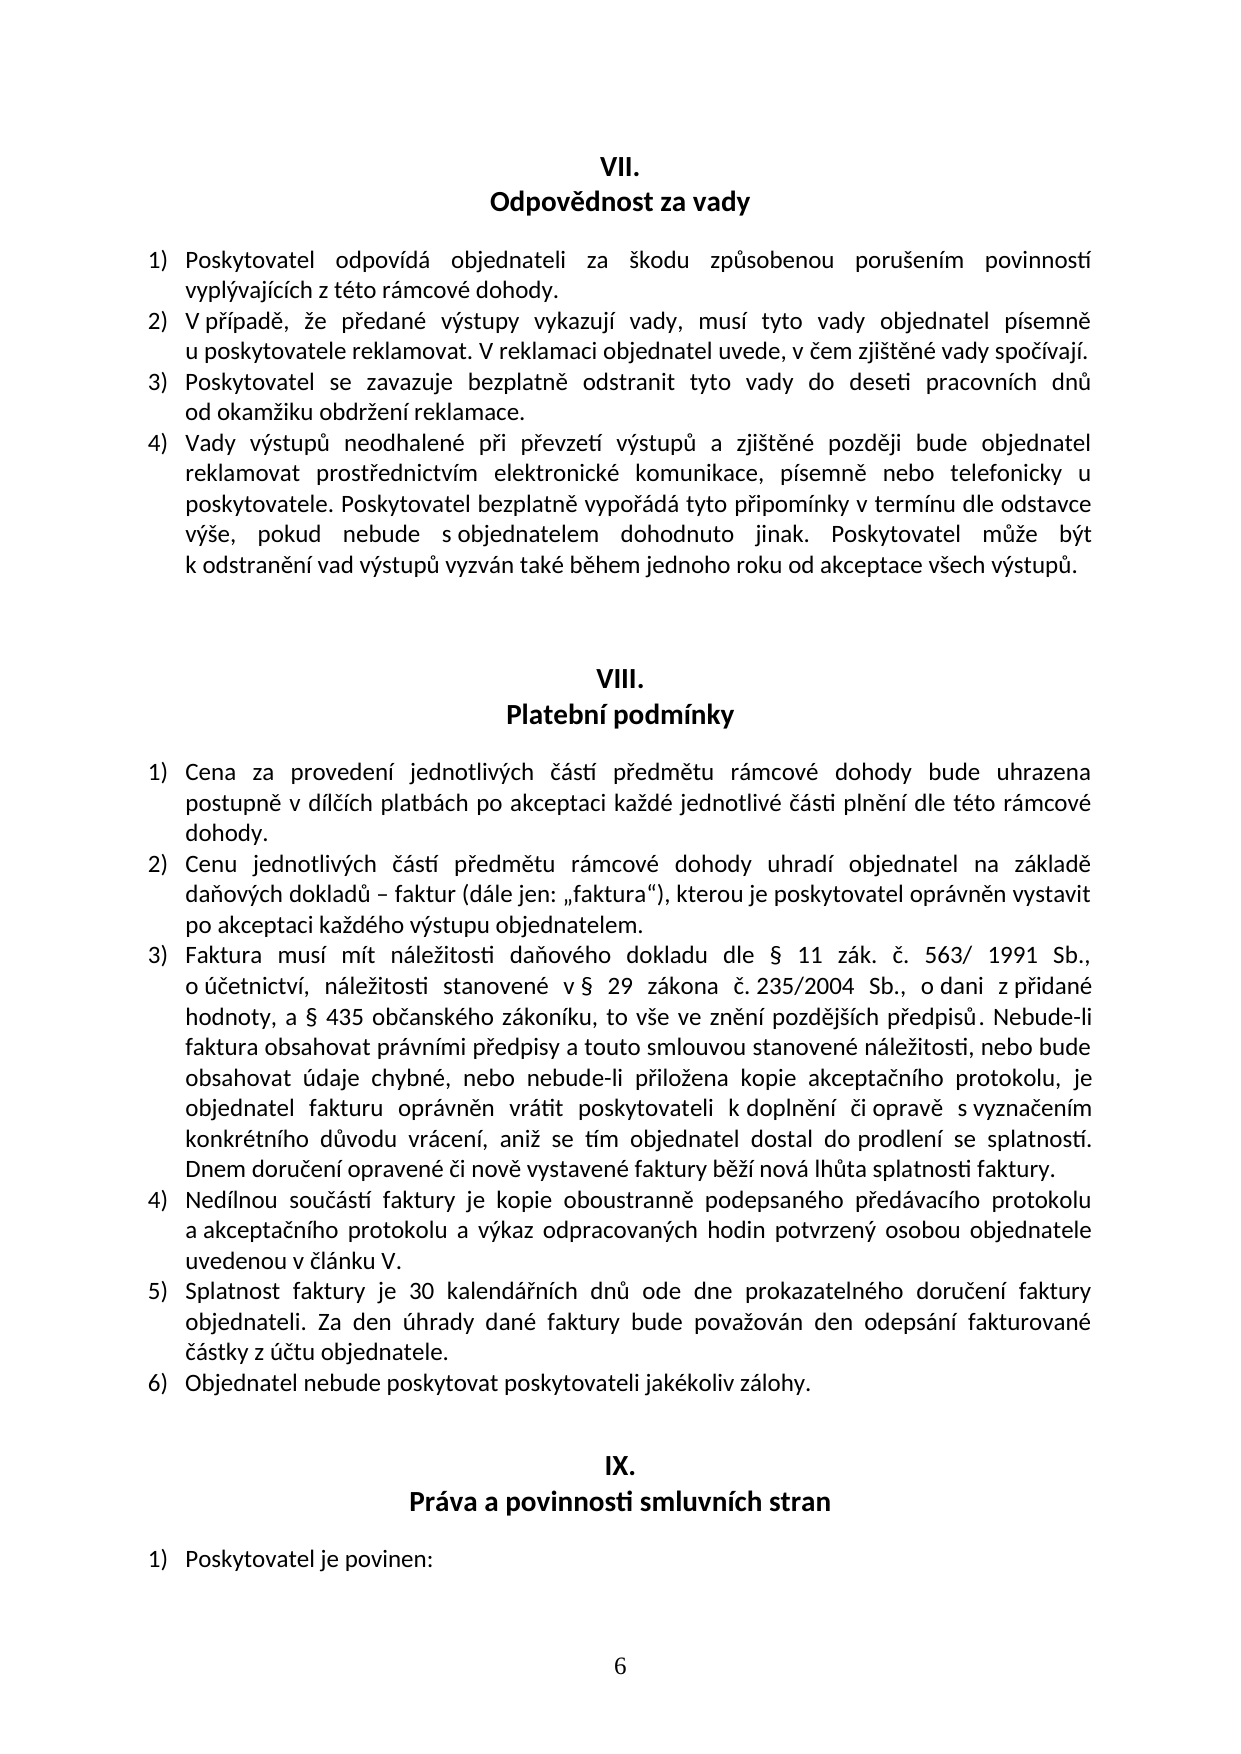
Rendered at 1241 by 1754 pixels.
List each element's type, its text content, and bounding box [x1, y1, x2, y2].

list Poskytovatel se zavazuje bezplatně odstranit tyto vady do deseti pracovních dnů od okamžiku obdržení reklamace. [148, 366, 1092, 427]
list Faktura musí mít náležitosti daňového dokladu dle § 11 zák. č. 563/ 1991 Sb., o účetnictví, náležitosti stanovené v § 29 zákona č. 235/2004 Sb., o dani z přidané hodnoty, a § 435 občanského zákoníku, to vše ve znění pozdějších předpisů. Nebude-li faktura obsahovat právními předpisy a touto smlouvou stanovené náležitosti, nebo bude obsahovat údaje chybné, nebo nebude-li přiložena kopie akceptačního protokolu, je objednatel fakturu oprávněn vrátit poskytovateli k doplnění či opravě s vyznačením konkrétního důvodu vrácení, aniž se tím objednatel dostal do prodlení se splatností. Dnem doručení opravené či nově vystavené faktury běží nová lhůta splatnosti faktury. [148, 939, 1092, 1184]
text IX. [148, 1447, 1092, 1483]
text VIII. [148, 660, 1092, 696]
list Poskytovatel odpovídá objednateli za škodu způsobenou porušením povinností vyplývajících z této rámcové dohody. [148, 244, 1092, 305]
list Cenu jednotlivých částí předmětu rámcové dohody uhradí objednatel na základě daňových dokladů – faktur (dále jen: „faktura“), kterou je poskytovatel oprávněn vystavit po akceptaci každého výstupu objednatelem. [148, 848, 1092, 939]
list Splatnost faktury je 30 kalendářních dnů ode dne prokazatelného doručení faktury objednateli. Za den úhrady dané faktury bude považován den odepsání fakturované částky z účtu objednatele. [148, 1275, 1092, 1367]
list V případě, že předané výstupy vykazují vady, musí tyto vady objednatel písemně u poskytovatele reklamovat. V reklamaci objednatel uvede, v čem zjištěné vady spočívají. [148, 305, 1092, 366]
list Nedílnou součástí faktury je kopie oboustranně podepsaného předávacího protokolu a akceptačního protokolu a výkaz odpracovaných hodin potvrzený osobou objednatele uvedenou v článku V. [148, 1184, 1092, 1275]
text Odpovědnost za vady [148, 183, 1092, 219]
list Poskytovatel je povinen: [148, 1544, 1092, 1574]
text Platební podmínky [148, 696, 1092, 731]
list Vady výstupů neodhalené při převzetí výstupů a zjištěné později bude objednatel reklamovat prostřednictvím elektronické komunikace, písemně nebo telefonicky u poskytovatele. Poskytovatel bezplatně vypořádá tyto připomínky v termínu dle odstavce výše, pokud nebude s objednatelem dohodnuto jinak. Poskytovatel může být k odstranění vad výstupů vyzván také během jednoho roku od akceptace všech výstupů. [148, 427, 1092, 580]
text VII. [148, 148, 1092, 183]
list Objednatel nebude poskytovat poskytovateli jakékoliv zálohy. [148, 1367, 1092, 1397]
list Cena za provedení jednotlivých částí předmětu rámcové dohody bude uhrazena postupně v dílčích platbách po akceptaci každé jednotlivé části plnění dle této rámcové dohody. [148, 756, 1092, 848]
text Práva a povinnosti smluvních stran [148, 1483, 1092, 1519]
